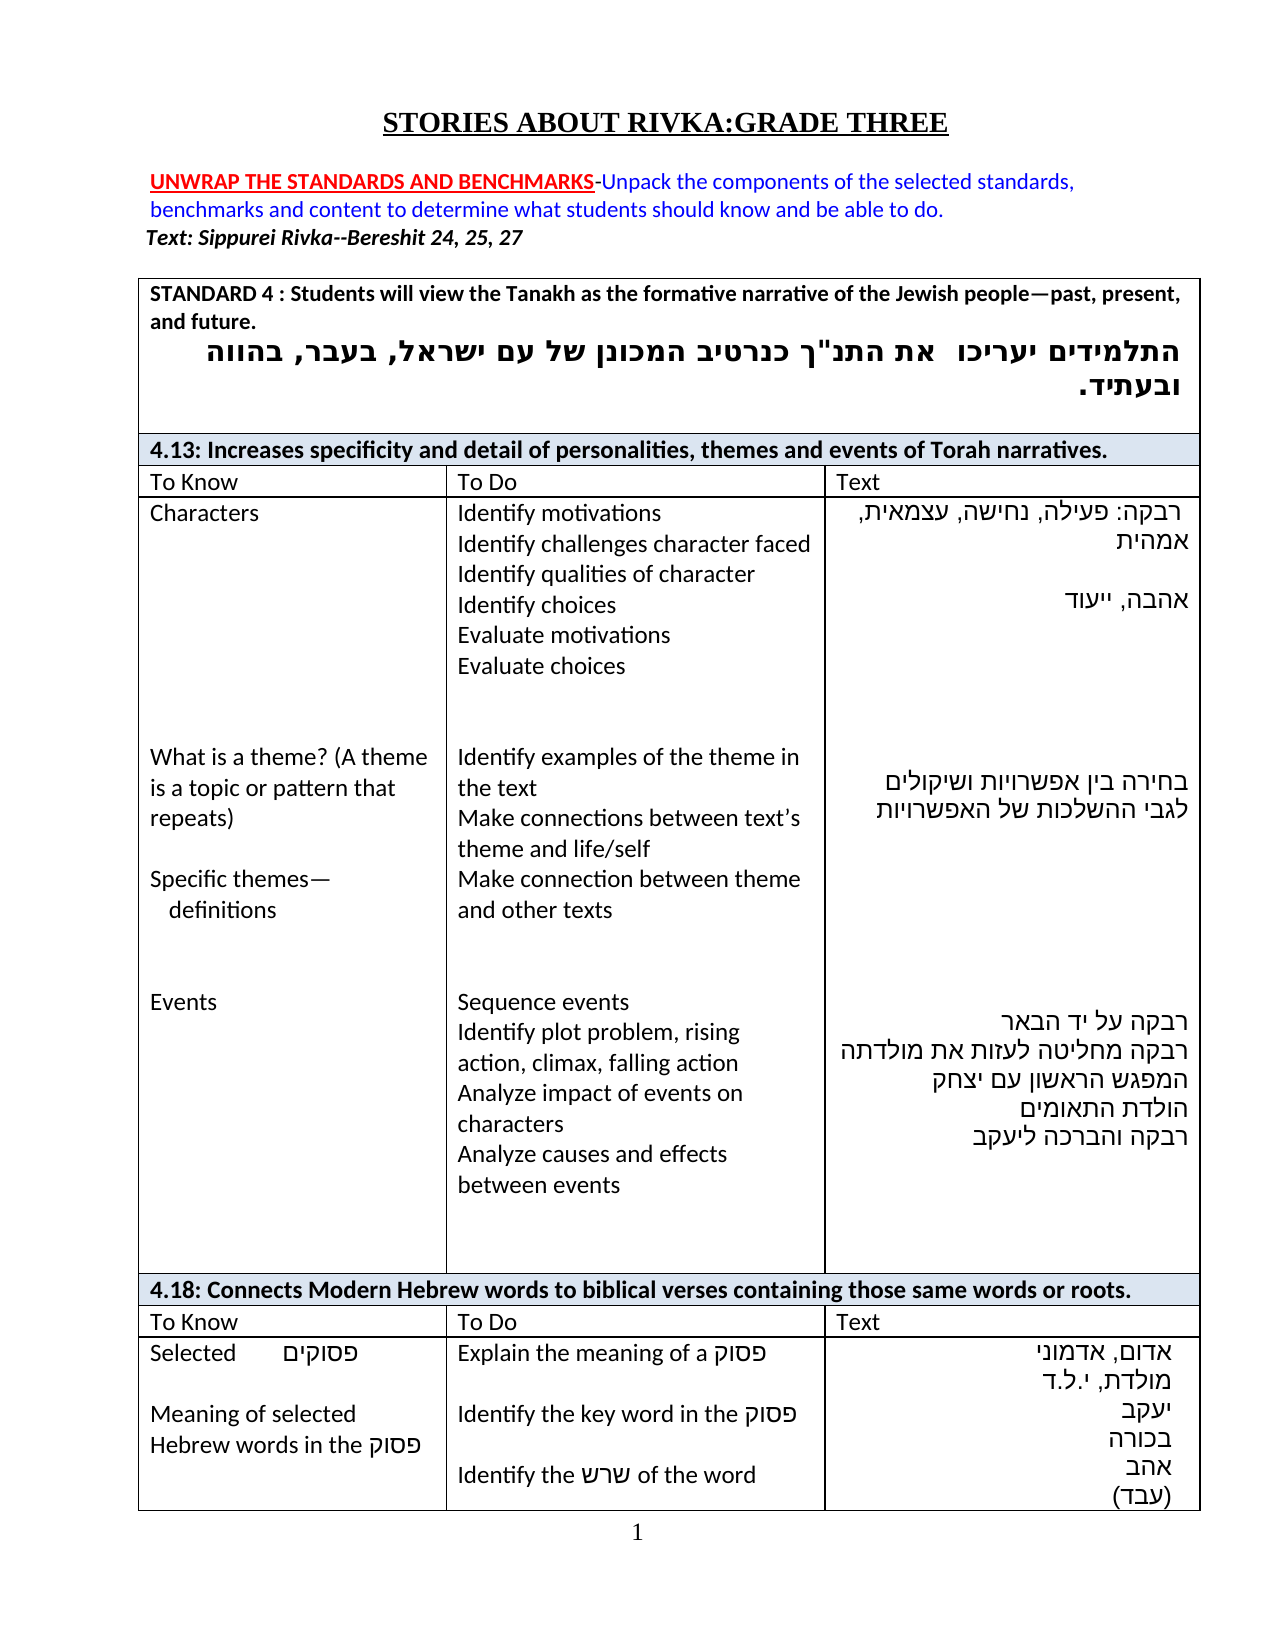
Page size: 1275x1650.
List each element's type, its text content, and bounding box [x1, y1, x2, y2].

table_cell To Know [139, 1306, 446, 1336]
table_cell Characters What is a theme? (A theme is a topic or pattern that repeats) Specific themes—definitions Events [139, 498, 446, 1273]
table_cell Text [826, 466, 1199, 496]
subtitle STORIES ABOUT RIVKA:Grade three [206, 105, 1125, 138]
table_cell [139, 1338, 446, 1510]
table_cell 4.18: Connects Modern Hebrew words to biblical verses containing those same words or roots. [139, 1274, 1199, 1305]
table_cell Text [826, 1306, 1199, 1336]
table_cell To Know [139, 466, 446, 496]
text UNWRAP THE STANDARDS AND BENCHMARKS-Unpack the components of the selected standards, benchmarks and content to determine what students should know and be able to do. [150, 167, 1125, 223]
table_cell To Do [447, 1306, 824, 1336]
table_cell רבקה: פעילה, נחישה, עצמאית, אמהית אהבה, ייעוד בחירה בין אפשרויות ושיקולים לגבי ההשלכות של האפשרויות רבקה על יד הבאר רבקה מחליטה לעזות את מולדתה המפגש הראשון עם יצחק הולדת התאומים רבקה והברכה ליעקב [826, 498, 1199, 1273]
table_header Standard 4 : Students will view the Tanakh as the formative narrative of the Jewish people—past, present, and future. התלמידים יעריכו את התנ"ך כנרטיב המכונן של עם ישראל, בעבר, בהווה ובעתיד. [139, 279, 1199, 433]
table_cell To Do [447, 466, 824, 496]
table_cell 4.13: Increases specificity and detail of personalities, themes and events of Torah narratives. [139, 434, 1199, 465]
table_cell Identify motivations Identify challenges character faced Identify qualities of character Identify choices Evaluate motivations Evaluate choices Identify examples of the theme in the text Make connections between text’s theme and life/self Make connection between theme and other texts Sequence events Identify plot problem, rising action, climax, falling action Analyze impact of events on characters Analyze causes and effects between events [447, 498, 824, 1273]
text Text: Sippurei Rivka--Bereshit 24, 25, 27 [37, 223, 1125, 251]
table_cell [447, 1338, 824, 1510]
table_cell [826, 1338, 1199, 1510]
